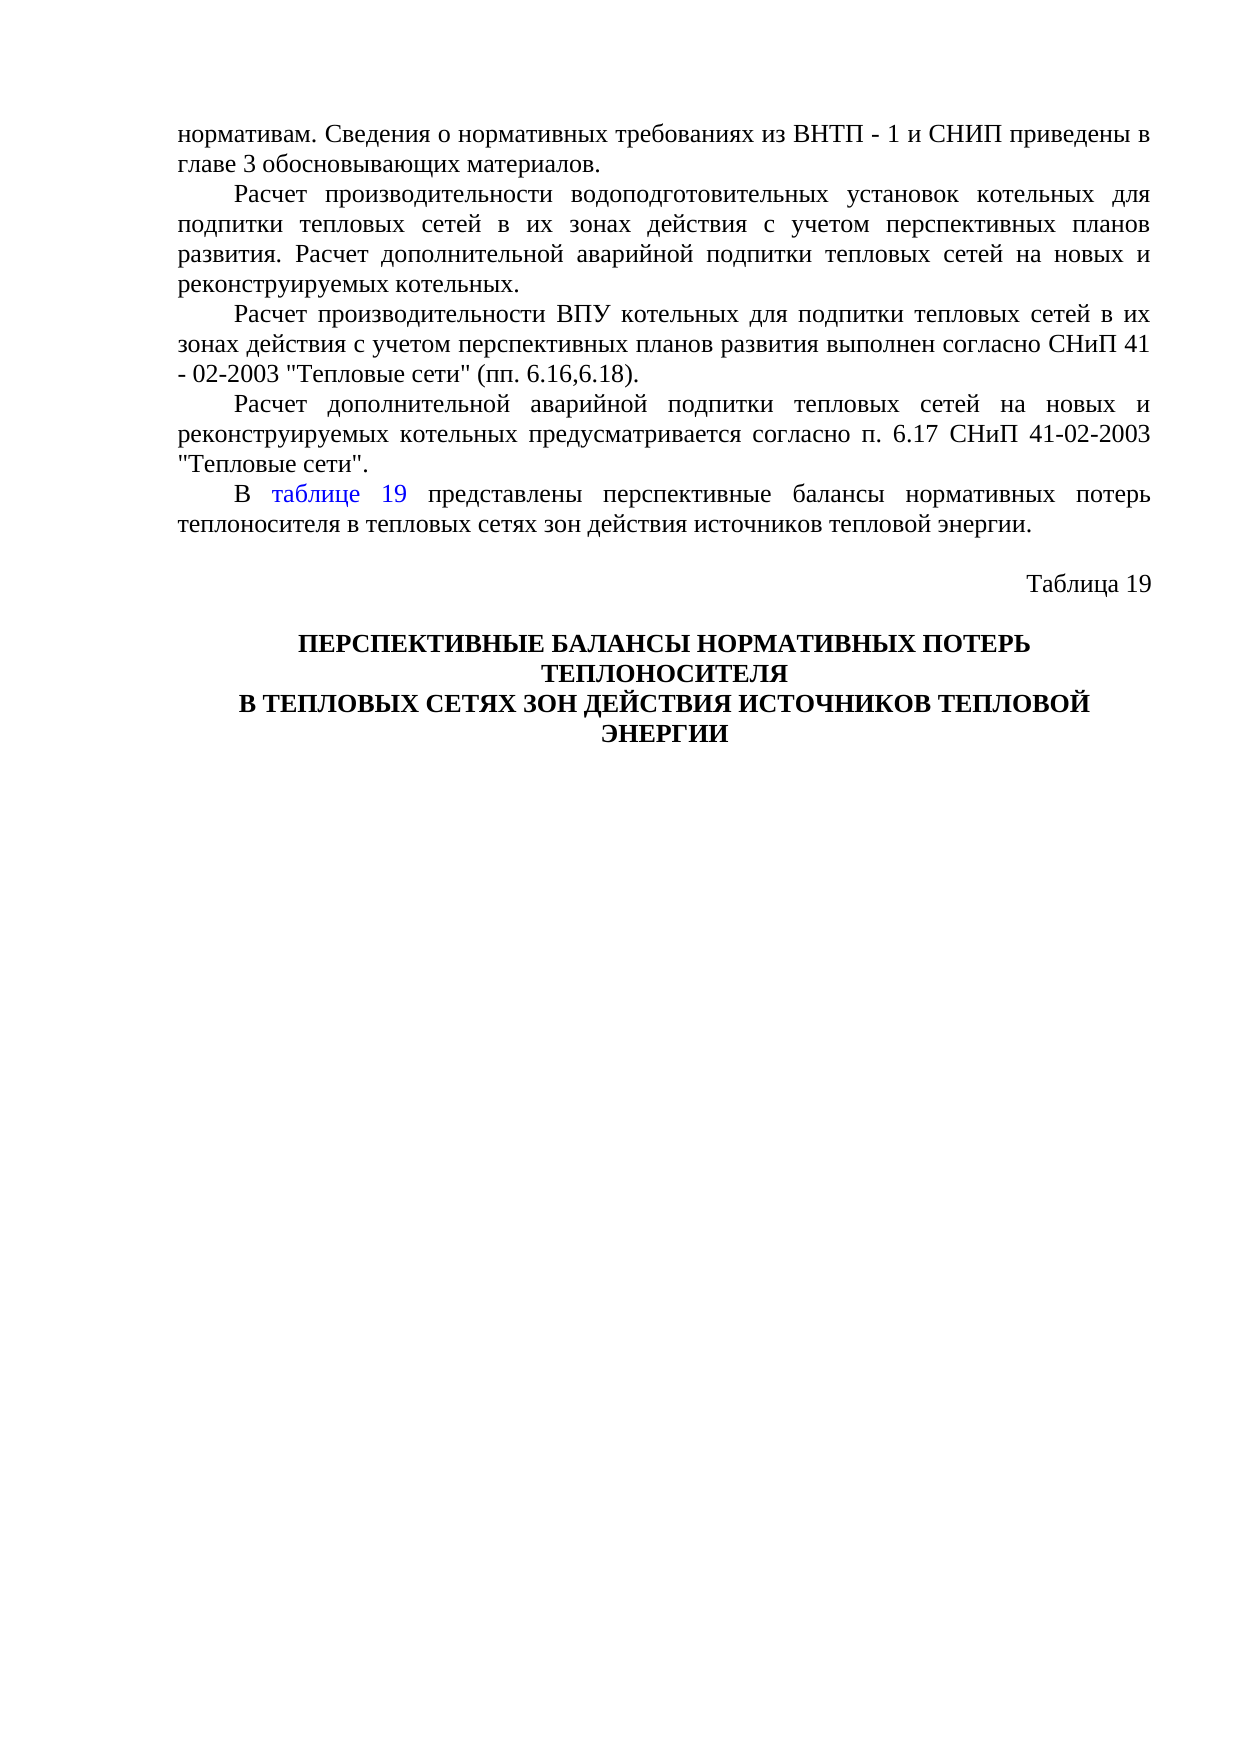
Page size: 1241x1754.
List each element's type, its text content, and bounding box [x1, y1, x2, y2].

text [177, 118, 1152, 178]
text В таблице 19 представлены перспективные балансы нормативных потерь теплоносителя в тепловых сетях зон действия источников тепловой энергии. [177, 478, 1152, 538]
text Расчет производительности ВПУ котельных для подпитки тепловых сетей в их зонах действия с учетом перспективных планов развития выполнен согласно СНиП 41 - 02-2003 "Тепловые сети" (пп. 6.16,6.18). [177, 298, 1152, 388]
text Расчет производительности водоподготовительных установок котельных для подпитки тепловых сетей в их зонах действия с учетом перспективных планов развития. Расчет дополнительной аварийной подпитки тепловых сетей на новых и реконструируемых котельных. [177, 178, 1152, 298]
text Расчет дополнительной аварийной подпитки тепловых сетей на новых и реконструируемых котельных предусматривается согласно п. 6.17 СНиП 41-02-2003 "Тепловые сети". [177, 388, 1152, 478]
title В ТЕПЛОВЫХ СЕТЯХ ЗОН ДЕЙСТВИЯ ИСТОЧНИКОВ ТЕПЛОВОЙ ЭНЕРГИИ [177, 688, 1152, 748]
title ПЕРСПЕКТИВНЫЕ БАЛАНСЫ НОРМАТИВНЫХ ПОТЕРЬ ТЕПЛОНОСИТЕЛЯ [177, 628, 1152, 688]
text Таблица 19 [177, 568, 1152, 598]
